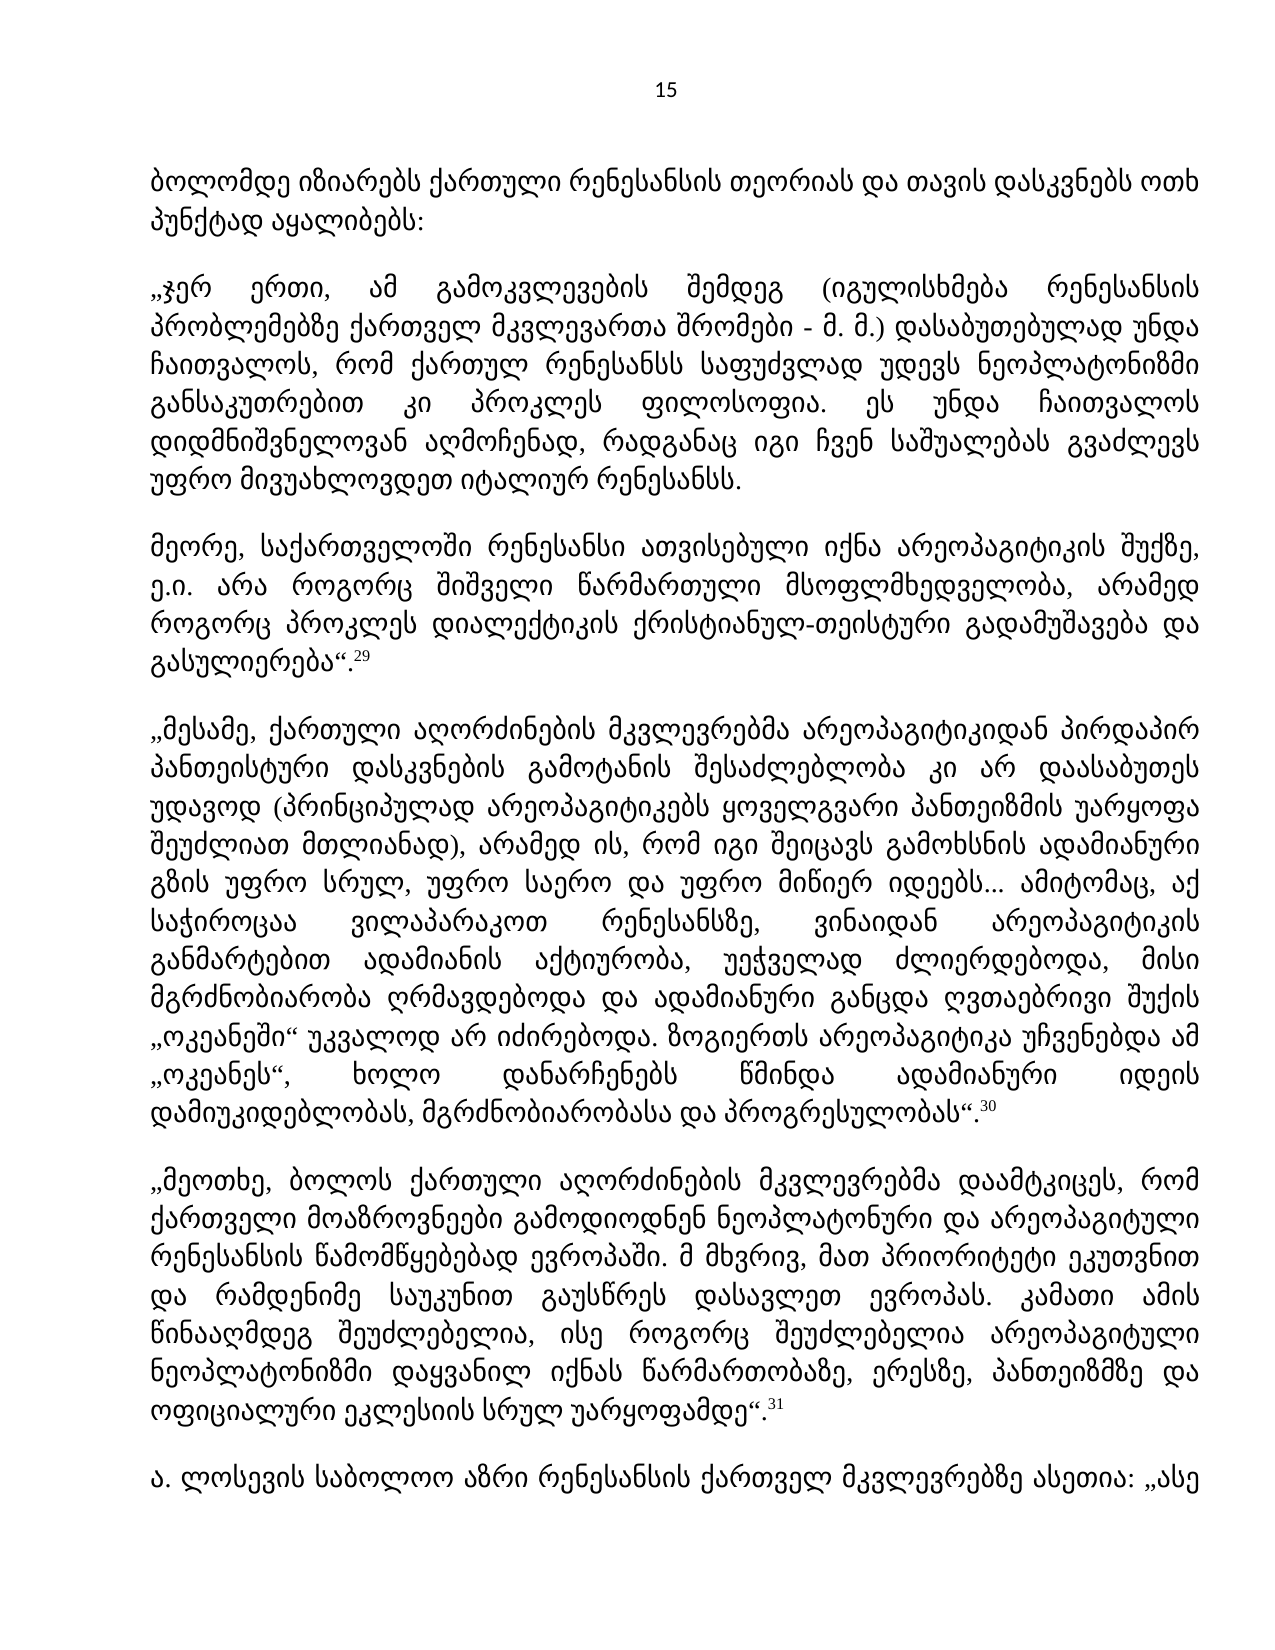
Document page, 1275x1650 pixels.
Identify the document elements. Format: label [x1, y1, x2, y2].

table_header [149, 131, 1202, 1497]
